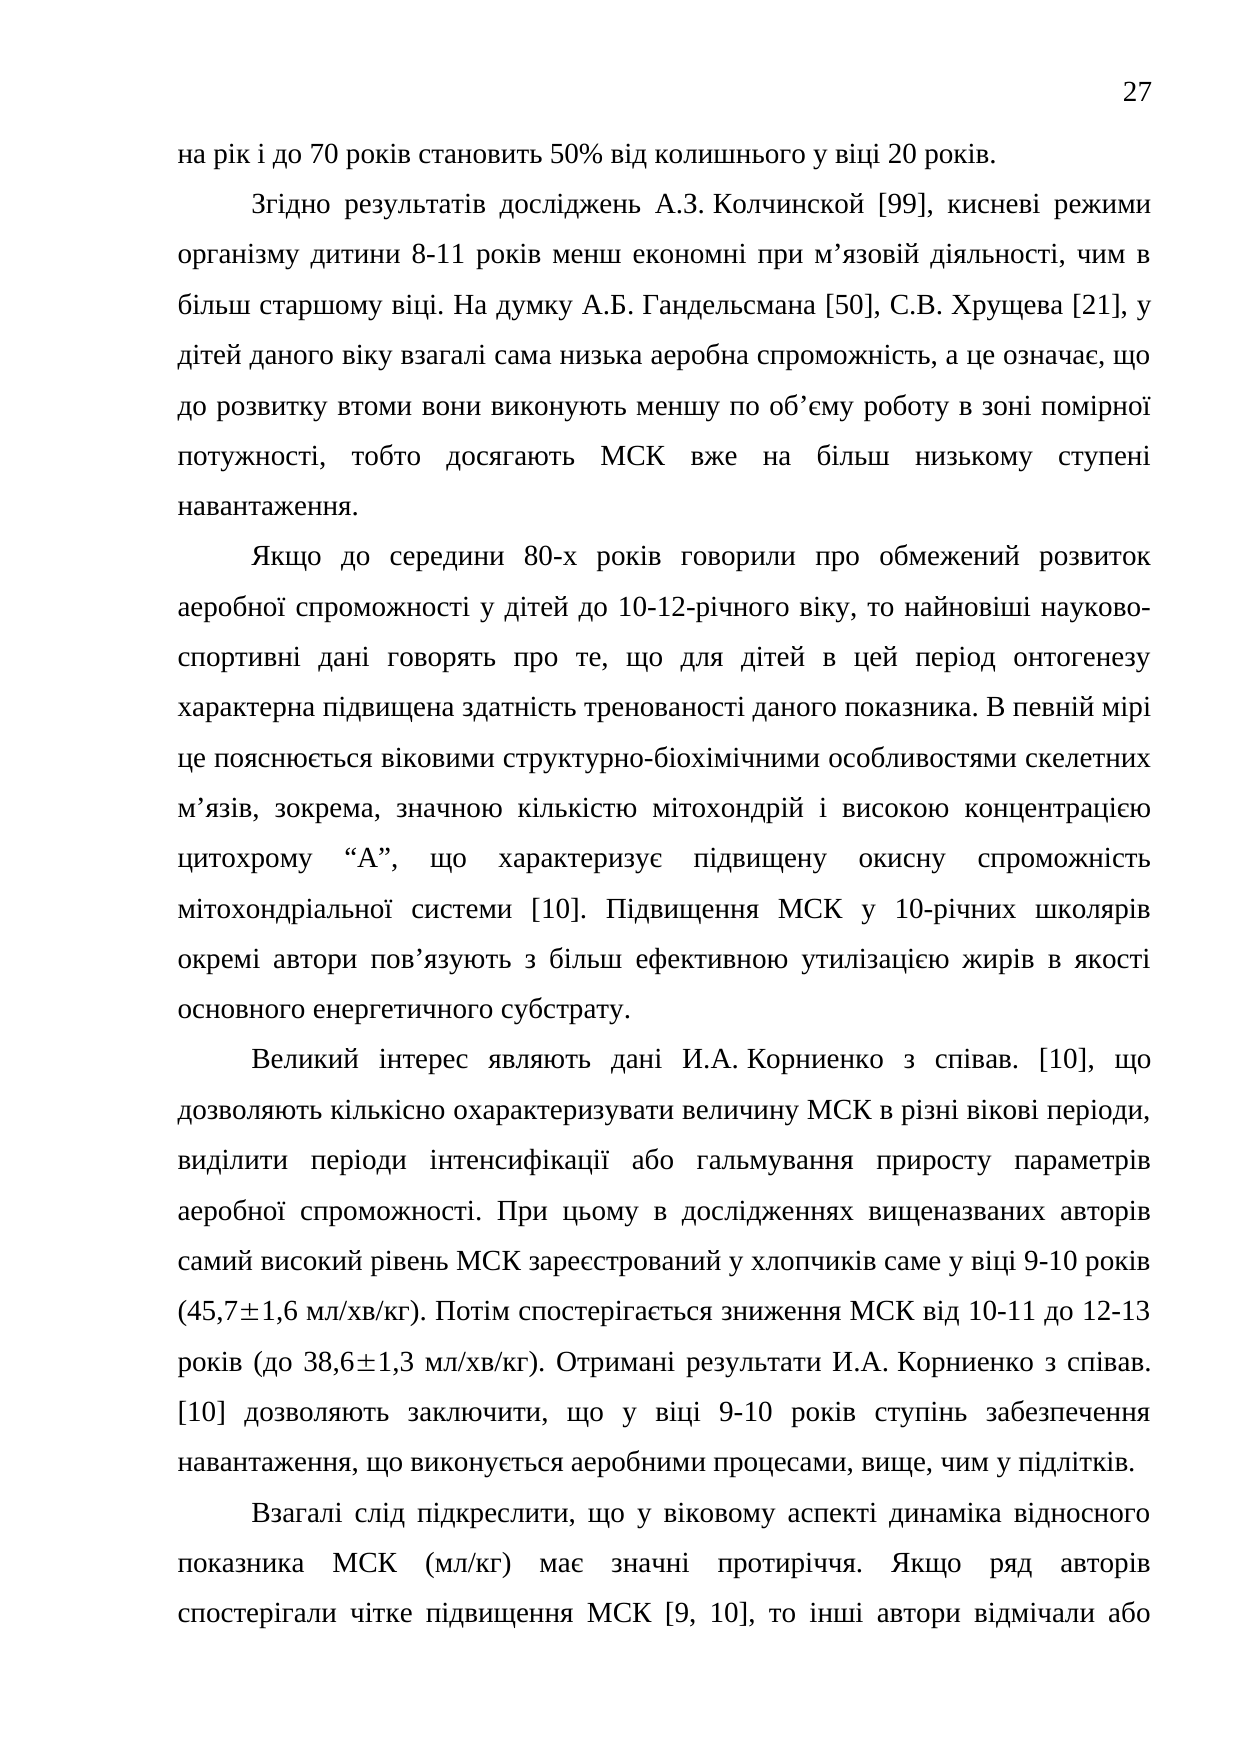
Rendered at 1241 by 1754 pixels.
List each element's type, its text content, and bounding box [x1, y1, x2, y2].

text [177, 136, 1152, 169]
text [177, 1495, 1152, 1629]
text Якщо до середини 80-х років говорили про обмежений розвиток аеробної спроможності у дітей до 10-12-річного віку, то найновіші науково-спортивні дані говорять про те, що для дітей в цей період онтогенезу характерна підвищена здатність тренованості даного показника. В певній мірі це пояснюється віковими структурно-біохімічними особливостями скелетних м’язів, зокрема, значною кількістю мітохондрій і високою концентрацією цитохрому “А”, що характеризує підвищену окисну спроможність мітохондріальної системи [10]. Підвищення МCК у 10-річних школярів окремі автори пов’язують з більш ефективною утилізацією жирів в якості основного енергетичного субстрату. [177, 538, 1152, 1025]
text Великий інтерес являють дані И.А. Корниенко з співав. [10], що дозволяють кількісно охарактеризувати величину МCК в різні вікові періоди, виділити періоди інтенсифікації або гальмування приросту параметрів аеробної спроможності. При цьому в дослідженнях вищеназваних авторів самий високий рівень МCК зареєстрований у хлопчиків саме у віці 9-10 років (45,71,6 мл/хв/кг). Потім спостерігається зниження МCК від 10-11 до 12-13 років (до 38,61,3 мл/хв/кг). Отримані результати И.А. Корниенко з співав. [10] дозволяють заключити, що у віці 9-10 років ступінь забезпечення навантаження, що виконується аеробними процесами, вище, чим у підлітків. [177, 1042, 1152, 1478]
text Згідно результатів досліджень А.З. Колчинской [99], кисневі режими організму дитини 8-11 років менш економні при м’язовій діяльності, чим в більш старшому віці. На думку А.Б. Гандельсмана [50], С.В. Хрущева [21], у дітей даного віку взагалі сама низька аеробна спроможність, а це означає, що до розвитку втоми вони виконують меншу по об’єму роботу в зоні помірної потужності, тобто досягають МCК вже на більш низькому ступені навантаження. [177, 186, 1152, 522]
